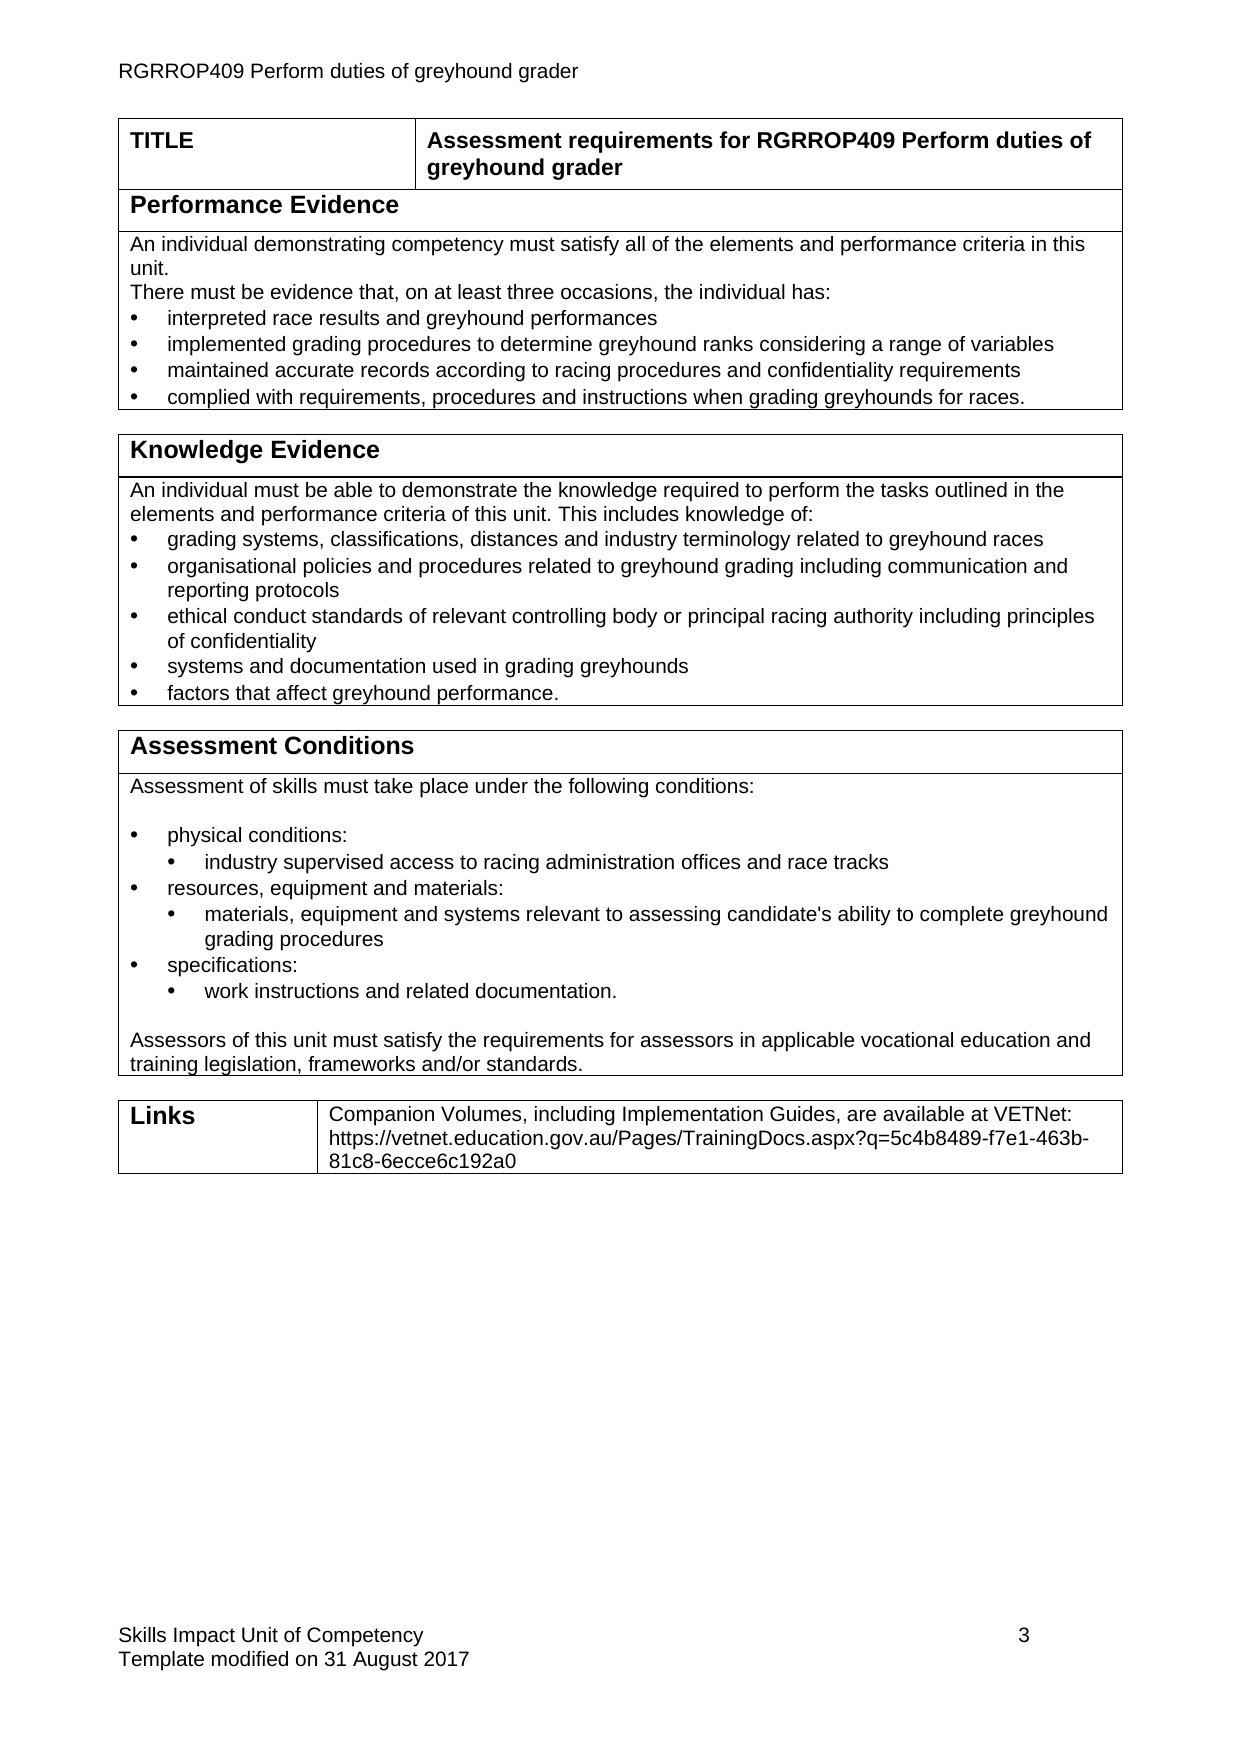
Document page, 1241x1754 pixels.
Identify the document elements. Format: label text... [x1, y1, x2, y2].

table_cell An individual must be able to demonstrate the knowledge required to perform the tasks outlined in the elements and performance criteria of this unit. This includes knowledge of: grading systems, classifications, distances and industry terminology related to greyhound races organisational policies and procedures related to greyhound grading including communication and reporting protocols ethical conduct standards of relevant controlling body or principal racing authority including principles of confidentiality systems and documentation used in grading greyhounds factors that affect greyhound performance. [119, 478, 1122, 705]
table_header Links [119, 1101, 317, 1173]
table_header Companion Volumes, including Implementation Guides, are available at VETNet: https://vetnet.education.gov.au/Pages/TrainingDocs.aspx?q=5c4b8489-f7e1-463b-81c8-6ecce6c192a0 [318, 1101, 1122, 1173]
table_header Assessment requirements for RGRROP409 Perform duties of greyhound grader [416, 119, 1122, 188]
table_cell Assessment of skills must take place under the following conditions: physical conditions: industry supervised access to racing administration offices and race tracks resources, equipment and materials: materials, equipment and systems relevant to assessing candidate's ability to complete greyhound grading procedures specifications: work instructions and related documentation. Assessors of this unit must satisfy the requirements for assessors in applicable vocational education and training legislation, frameworks and/or standards. [119, 774, 1122, 1075]
table_header TITLE [119, 119, 415, 188]
table_header Knowledge Evidence [119, 435, 1122, 476]
table_header Assessment Conditions [119, 731, 1122, 772]
table_cell An individual demonstrating competency must satisfy all of the elements and performance criteria in this unit. There must be evidence that, on at least three occasions, the individual has: interpreted race results and greyhound performances implemented grading procedures to determine greyhound ranks considering a range of variables maintained accurate records according to racing procedures and confidentiality requirements complied with requirements, procedures and instructions when grading greyhounds for races. [119, 232, 1122, 409]
table_cell Performance Evidence [119, 190, 1122, 231]
